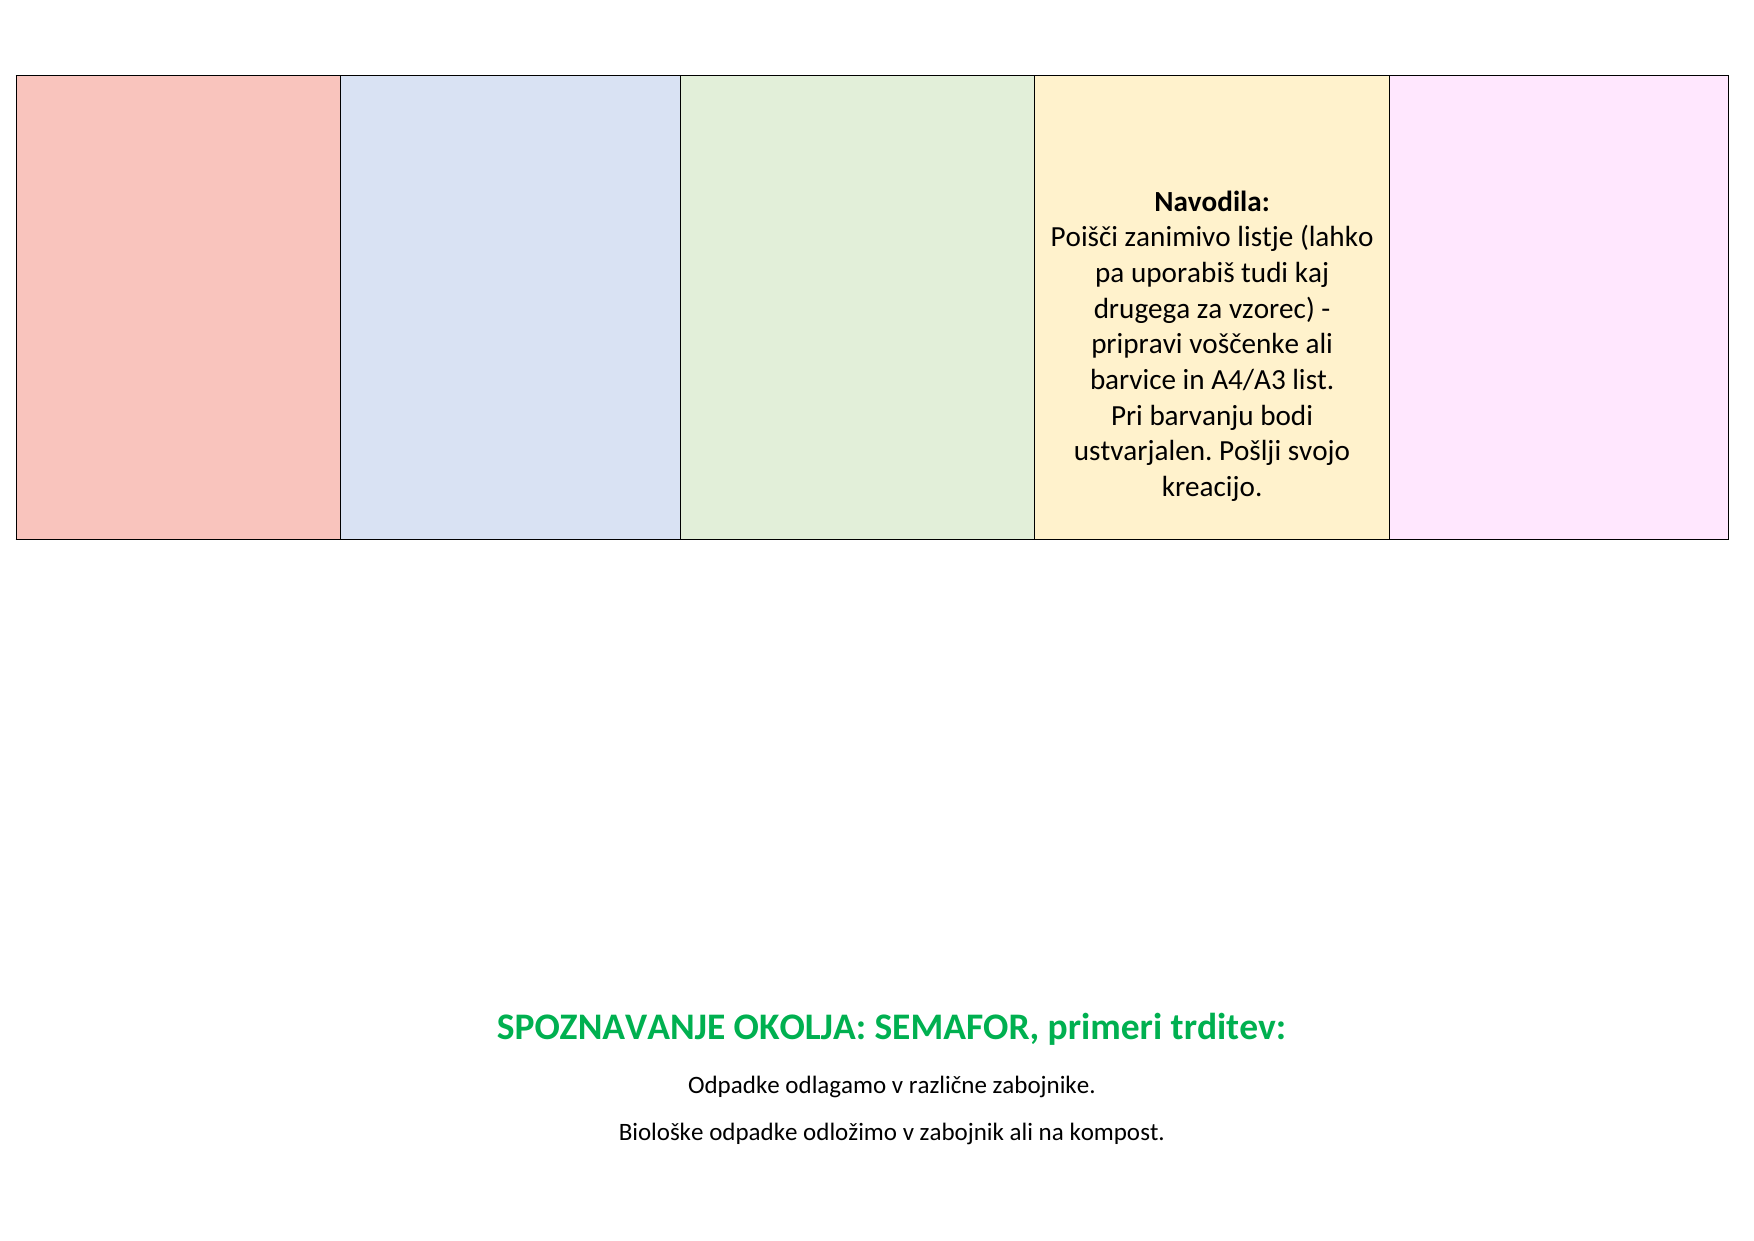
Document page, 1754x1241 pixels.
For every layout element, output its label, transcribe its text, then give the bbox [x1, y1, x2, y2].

text SPOZNAVANJE OKOLJA: SEMAFOR, primeri trditev: [104, 1003, 1679, 1049]
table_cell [17, 76, 340, 539]
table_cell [1390, 76, 1728, 539]
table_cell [341, 76, 680, 539]
text Odpadke odlagamo v različne zabojnike. [104, 1069, 1679, 1100]
text Biološke odpadke odložimo v zabojnik ali na kompost. [104, 1117, 1679, 1147]
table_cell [1035, 76, 1389, 539]
